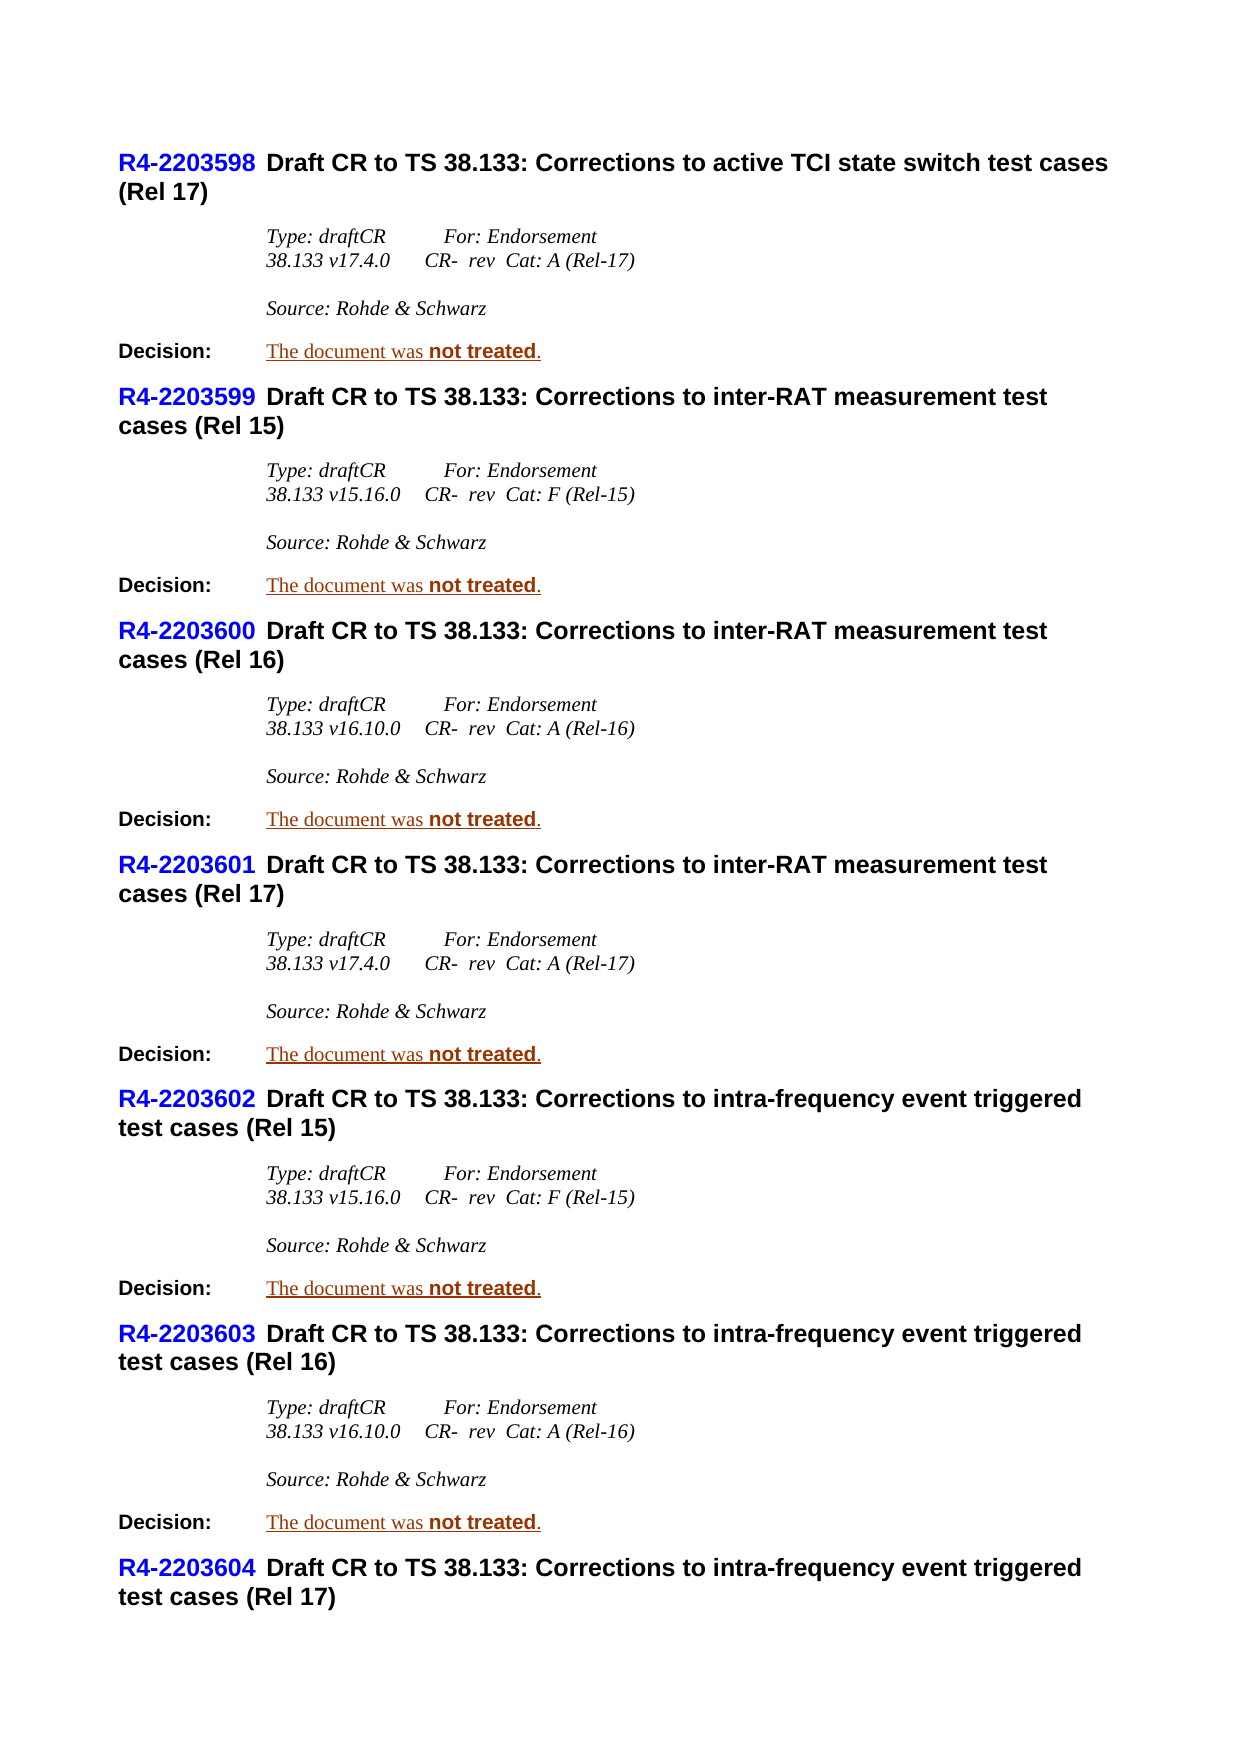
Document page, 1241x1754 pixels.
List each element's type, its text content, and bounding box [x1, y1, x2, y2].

text R4-2203602 Draft CR to TS 38.133: Corrections to intra-frequency event triggered test cases (Rel 15) [118, 1084, 1122, 1142]
text R4-2203601 Draft CR to TS 38.133: Corrections to inter-RAT measurement test cases (Rel 17) [118, 850, 1122, 908]
text R4-2203603 Draft CR to TS 38.133: Corrections to intra-frequency event triggered test cases (Rel 16) [118, 1318, 1122, 1376]
text R4-2203600 Draft CR to TS 38.133: Corrections to inter-RAT measurement test cases (Rel 16) [118, 616, 1122, 673]
text Decision: The document was not treated. [118, 1510, 1122, 1534]
text Type: draftCR For: Endorsement 38.133 v17.4.0 CR- rev Cat: A (Rel-17) Source: Rohde & Schwarz [118, 224, 1122, 320]
text Decision: The document was not treated. [118, 573, 1122, 597]
text R4-2203604 Draft CR to TS 38.133: Corrections to intra-frequency event triggered test cases (Rel 17) [118, 1553, 1122, 1610]
text Type: draftCR For: Endorsement 38.133 v16.10.0 CR- rev Cat: A (Rel-16) Source: Rohde & Schwarz [118, 692, 1122, 788]
text Decision: The document was not treated. [118, 1276, 1122, 1300]
text Decision: The document was not treated. [118, 807, 1122, 831]
text Decision: The document was not treated. [118, 339, 1122, 363]
text Type: draftCR For: Endorsement 38.133 v16.10.0 CR- rev Cat: A (Rel-16) Source: Rohde & Schwarz [118, 1395, 1122, 1491]
text Type: draftCR For: Endorsement 38.133 v17.4.0 CR- rev Cat: A (Rel-17) Source: Rohde & Schwarz [118, 926, 1122, 1023]
text Type: draftCR For: Endorsement 38.133 v15.16.0 CR- rev Cat: F (Rel-15) Source: Rohde & Schwarz [118, 1161, 1122, 1257]
text Decision: The document was not treated. [118, 1041, 1122, 1066]
text R4-2203598 Draft CR to TS 38.133: Corrections to active TCI state switch test cases (Rel 17) [118, 148, 1122, 205]
text R4-2203599 Draft CR to TS 38.133: Corrections to inter-RAT measurement test cases (Rel 15) [118, 382, 1122, 439]
text Type: draftCR For: Endorsement 38.133 v15.16.0 CR- rev Cat: F (Rel-15) Source: Rohde & Schwarz [118, 458, 1122, 554]
